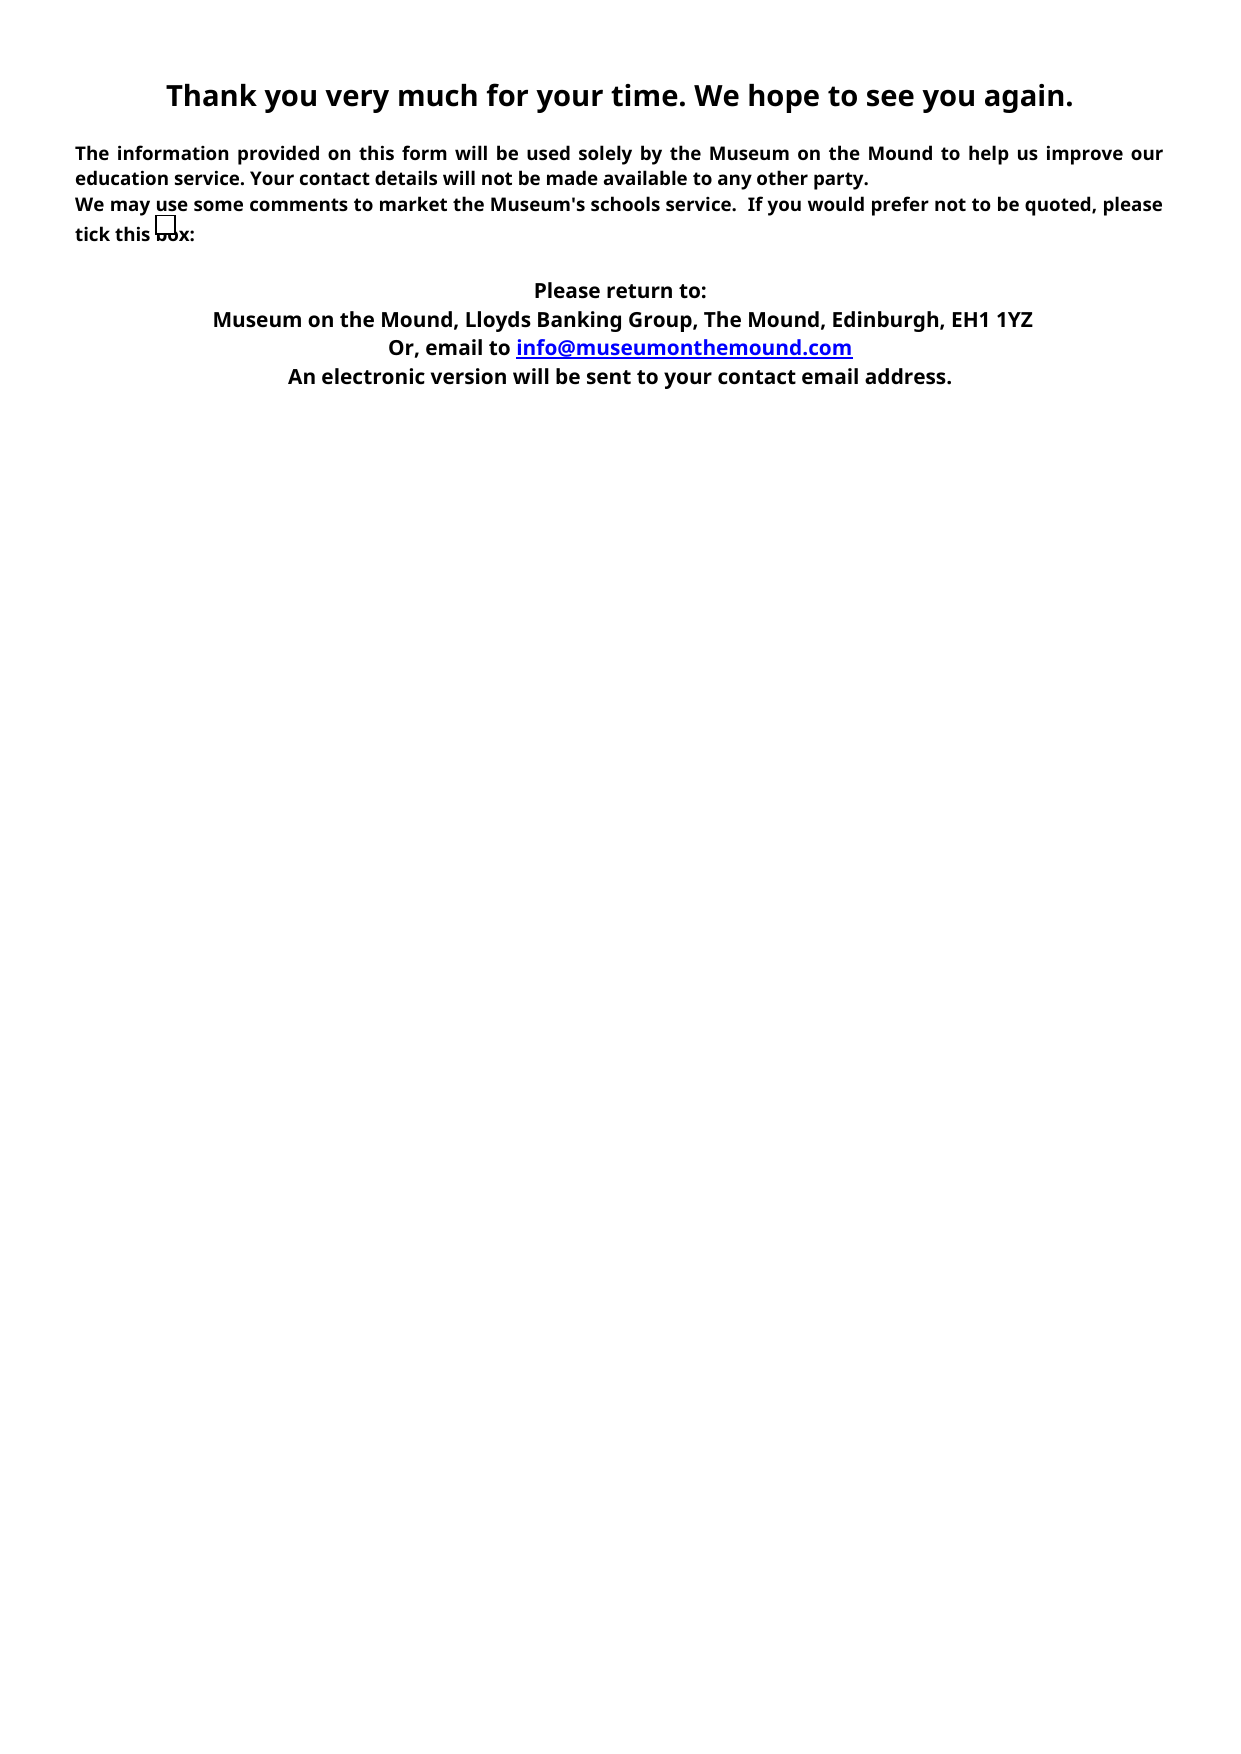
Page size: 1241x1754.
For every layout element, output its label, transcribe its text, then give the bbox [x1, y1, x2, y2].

text Museum on the Mound, Lloyds Banking Group, The Mound, [75, 305, 1165, 333]
text Or, email to info@museumonthemound.com [75, 333, 1165, 362]
text Please return to: [75, 276, 1165, 305]
text The information provided on this form will be used solely by the Museum on the Mound to help us improve our education service. Your contact details will not be made available to any other party. [75, 140, 1165, 191]
text We may use some comments to market the Museum's schools service. If you would prefer not to be quoted, please tick this box: [75, 191, 1165, 248]
text Thank you very much for your time. We hope to see you again. [75, 75, 1165, 115]
text An electronic version will be sent to your contact email address. [75, 362, 1165, 390]
